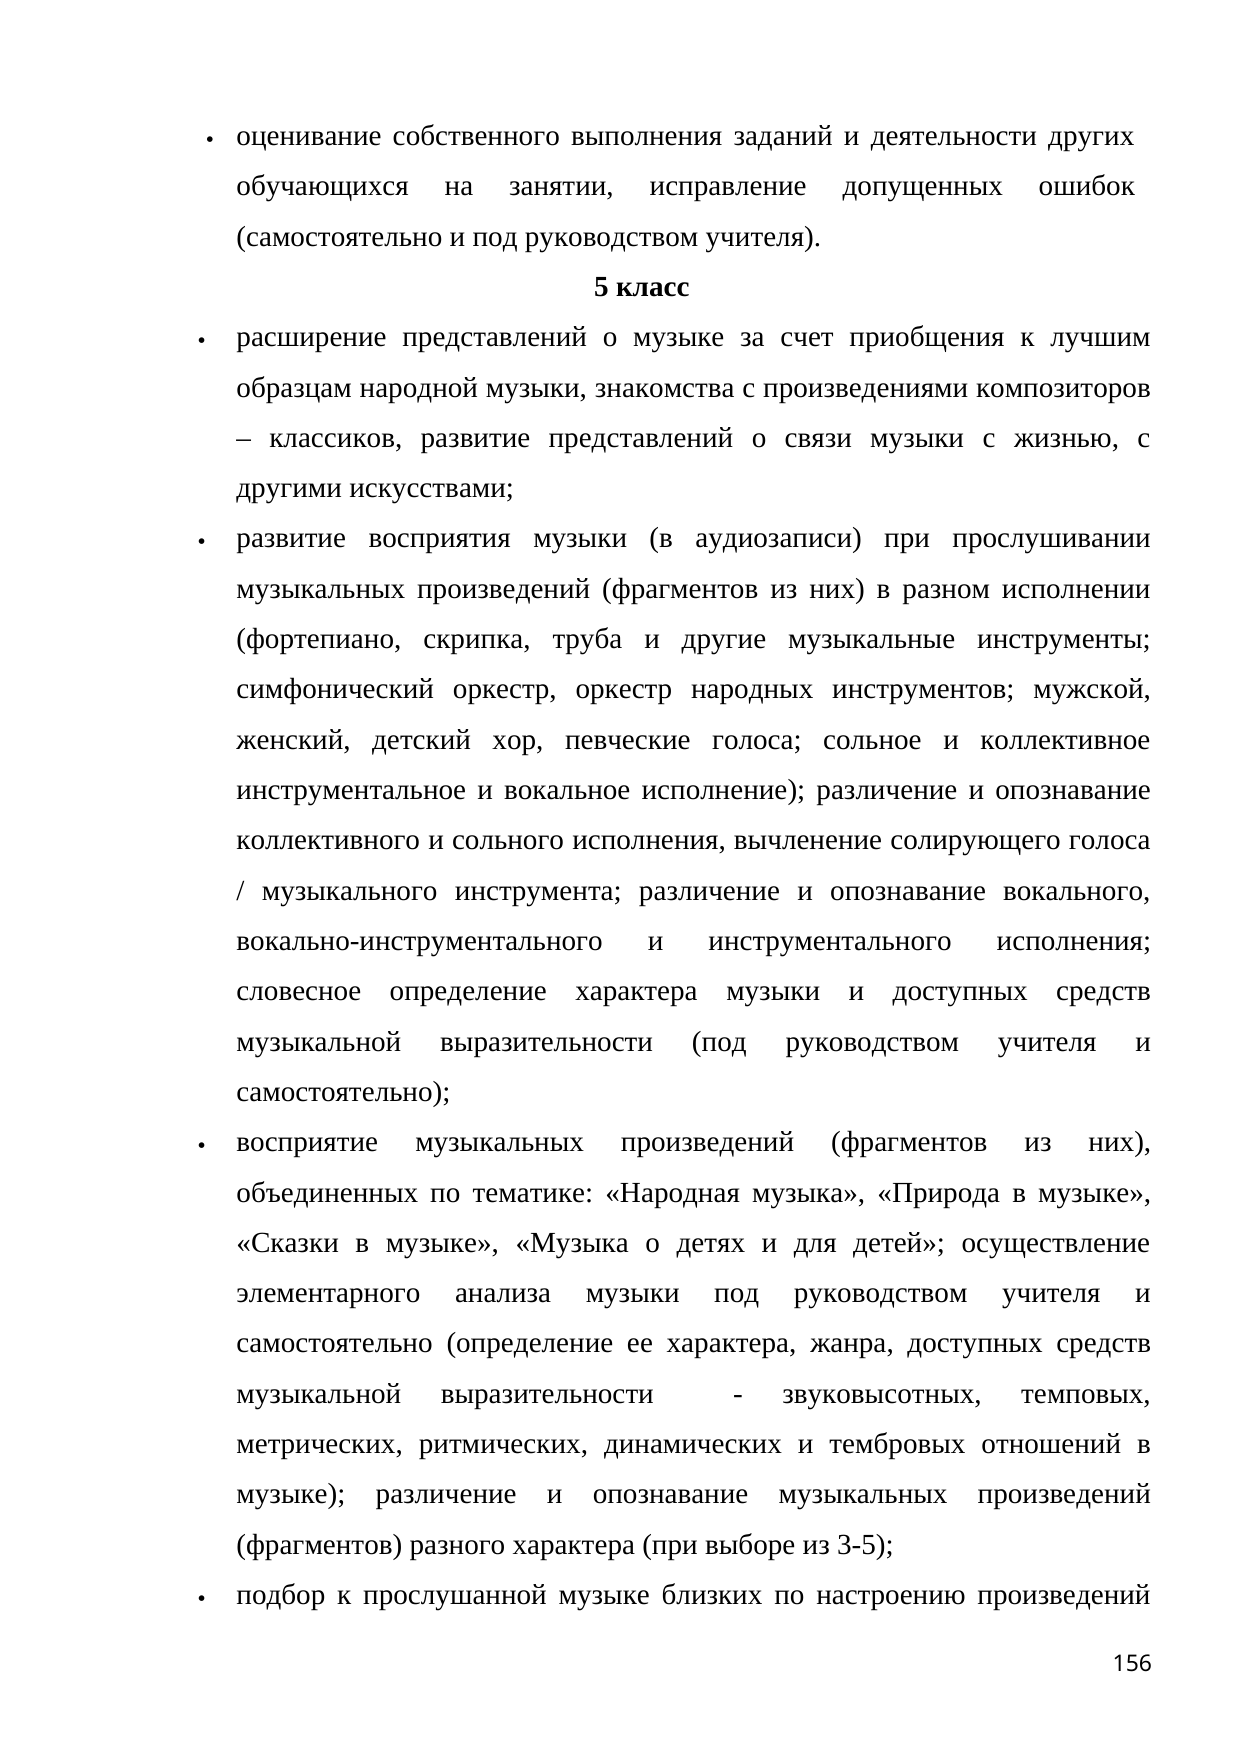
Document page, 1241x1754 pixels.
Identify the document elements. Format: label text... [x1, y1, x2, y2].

list оценивание собственного выполнения заданий и деятельности других обучающихся на занятии, исправление допущенных ошибок (самостоятельно и под руководством учителя). [207, 118, 1136, 252]
list восприятие музыкальных произведений (фрагментов из них), объединенных по тематике: «Народная музыка», «Природа в музыке», «Сказки в музыке», «Музыка о детях и для детей»; осуществление элементарного анализа музыки под руководством учителя и самостоятельно (определение ее характера, жанра, доступных средств музыкальной выразительности - звуковысотных, темповых, метрических, ритмических, динамических и тембровых отношений в музыке); различение и опознавание музыкальных произведений (фрагментов) разного характера (при выборе из 3-5); [199, 1124, 1152, 1560]
text 5 класс [148, 269, 1136, 303]
list расширение представлений о музыке за счет приобщения к лучшим образцам народной музыки, знакомства с произведениями композиторов – классиков, развитие представлений о связи музыки с жизнью, с другими искусствами; [199, 319, 1152, 504]
list развитие восприятия музыки (в аудиозаписи) при прослушивании музыкальных произведений (фрагментов из них) в разном исполнении (фортепиано, скрипка, труба и другие музыкальные инструменты; симфонический оркестр, оркестр народных инструментов; мужской, женский, детский хор, певческие голоса; сольное и коллективное инструментальное и вокальное исполнение); различение и опознавание коллективного и сольного исполнения, вычленение солирующего голоса / музыкального инструмента; различение и опознавание вокального, вокально-инструментального и инструментального исполнения; словесное определение характера музыки и доступных средств музыкальной выразительности (под руководством учителя и самостоятельно); [199, 521, 1152, 1108]
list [199, 1577, 1152, 1611]
